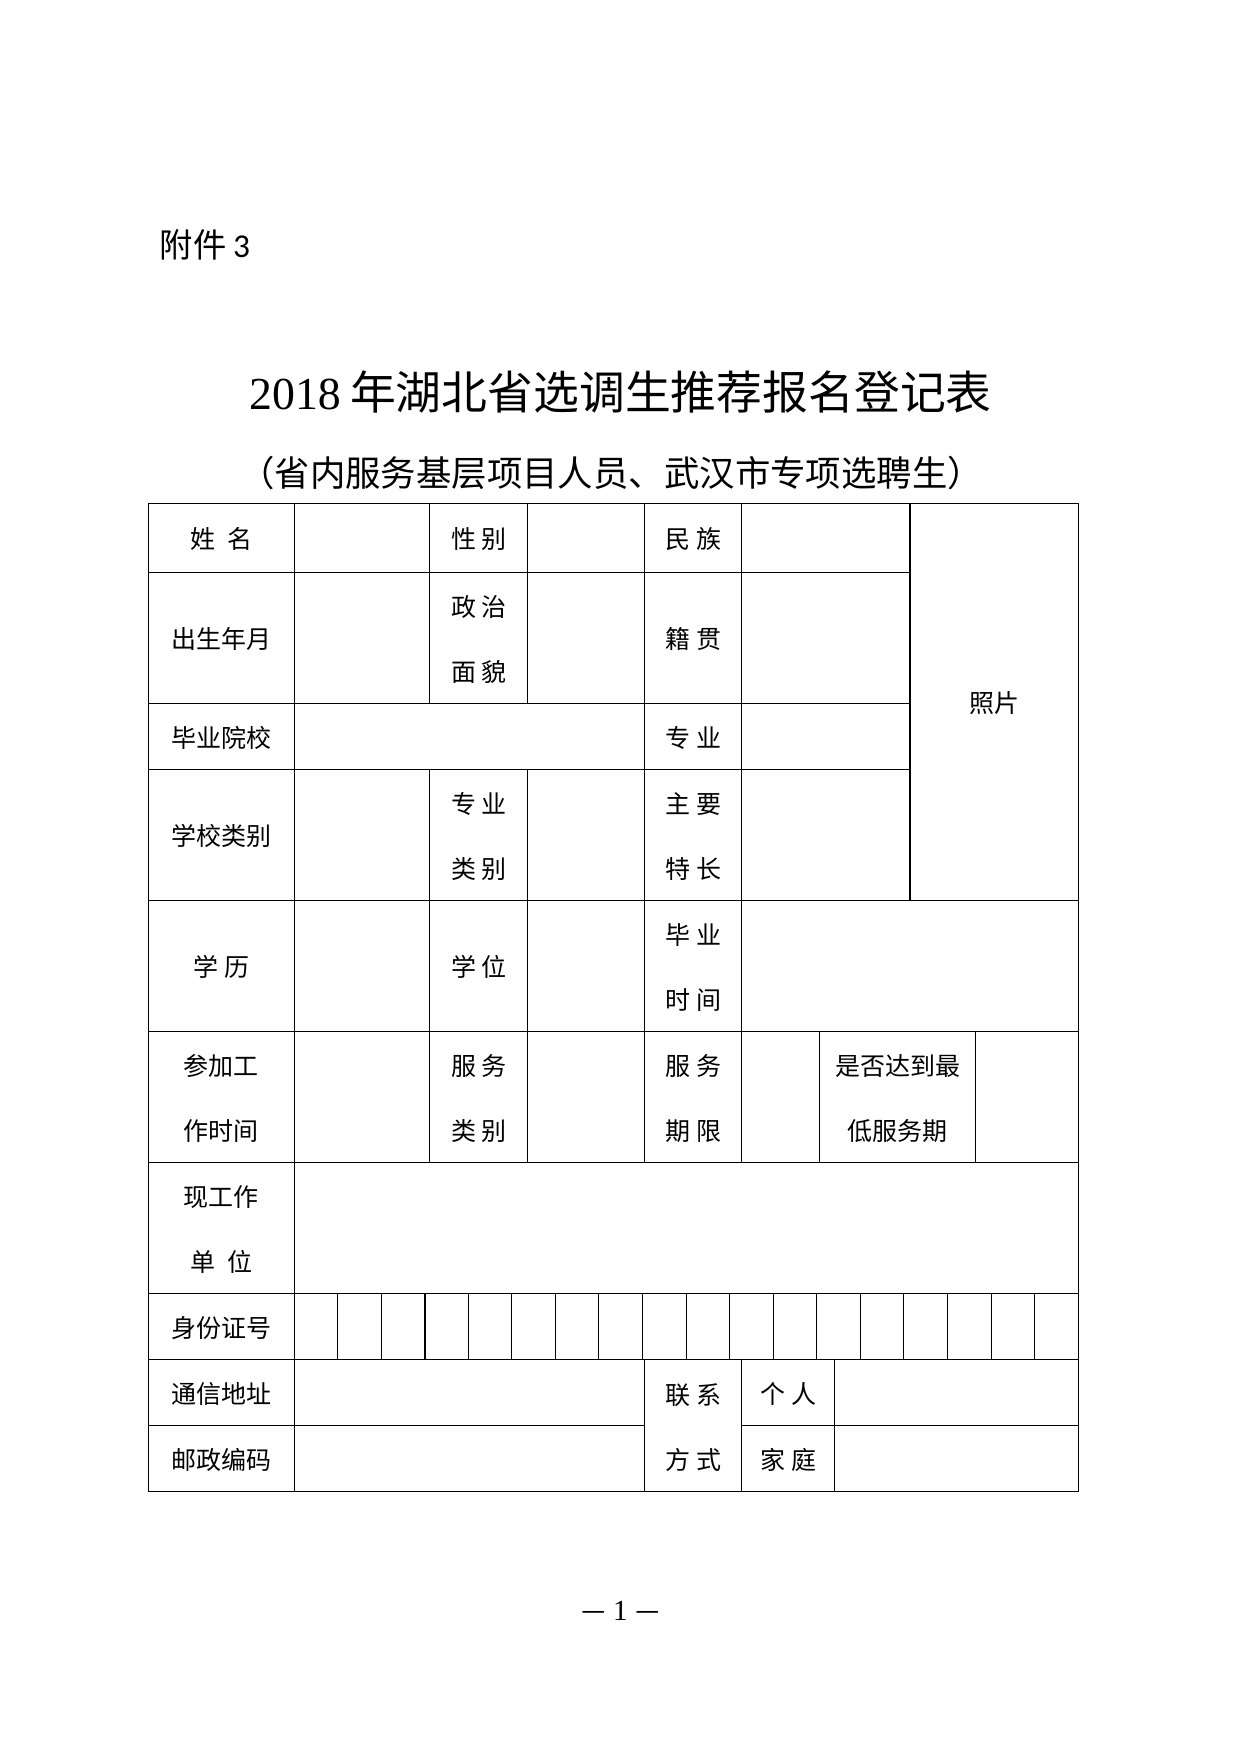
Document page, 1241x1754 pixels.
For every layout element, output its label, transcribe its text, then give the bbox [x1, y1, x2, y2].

table_cell 家 庭 [742, 1426, 834, 1491]
table_cell [817, 1294, 860, 1359]
table_cell [742, 573, 909, 703]
table_cell [295, 704, 644, 769]
table_cell [295, 1294, 337, 1359]
table_cell [426, 1294, 468, 1359]
table_cell [904, 1294, 947, 1359]
table_cell 个 人 [742, 1360, 834, 1425]
table_cell [742, 770, 909, 900]
table_cell 学 历 [149, 901, 294, 1031]
table_header 性 别 [430, 504, 527, 572]
table_cell [948, 1294, 991, 1359]
table_cell 通信地址 [149, 1360, 294, 1425]
table_cell [742, 704, 909, 769]
table_cell [835, 1426, 1078, 1491]
table_cell [528, 573, 644, 703]
table_cell [338, 1294, 381, 1359]
table_cell 毕业院校 [149, 704, 294, 769]
text （省内服务基层项目人员、武汉市专项选聘生） [141, 438, 1081, 503]
table_cell 身份证号 [149, 1294, 294, 1359]
table_cell [382, 1294, 424, 1359]
table_cell 毕 业 时 间 [645, 901, 741, 1031]
table_cell [556, 1294, 598, 1359]
table_cell [295, 1032, 429, 1162]
text 附件3 [159, 211, 1081, 276]
table_cell [469, 1294, 511, 1359]
table_cell [528, 770, 644, 900]
table_header 姓 名 [149, 504, 294, 572]
table_header 照片 [911, 504, 1078, 900]
table_cell 联 系 方 式 [645, 1360, 741, 1491]
table_cell [687, 1294, 729, 1359]
table_cell 学 位 [430, 901, 527, 1031]
text 2018年湖北省选调生推荐报名登记表 [159, 341, 1081, 438]
table_cell [1035, 1294, 1078, 1359]
table_cell [774, 1294, 816, 1359]
table_cell 专 业 [645, 704, 741, 769]
table_cell 籍 贯 [645, 573, 741, 703]
table_cell [992, 1294, 1034, 1359]
table_cell [835, 1360, 1078, 1425]
table_header 民 族 [645, 504, 741, 572]
table_cell [742, 901, 1078, 1031]
table_cell [512, 1294, 555, 1359]
table_cell 服 务 类 别 [430, 1032, 527, 1162]
table_cell [528, 1032, 644, 1162]
table_cell [295, 1360, 644, 1425]
table_cell 出生年月 [149, 573, 294, 703]
table_cell [643, 1294, 686, 1359]
table_cell 现工作 单 位 [149, 1163, 294, 1293]
table_cell [861, 1294, 903, 1359]
table_cell 专 业 类 别 [430, 770, 527, 900]
table_cell 是否达到最低服务期 [820, 1032, 975, 1162]
table_cell 参加工 作时间 [149, 1032, 294, 1162]
table_cell [295, 573, 429, 703]
table_cell 邮政编码 [149, 1426, 294, 1491]
table_cell [976, 1032, 1078, 1162]
table_cell [599, 1294, 642, 1359]
table_cell [295, 1426, 644, 1491]
table_cell [742, 1032, 819, 1162]
table_header [742, 504, 909, 572]
table_cell 学校类别 [149, 770, 294, 900]
table_cell [295, 770, 429, 900]
table_header [528, 504, 644, 572]
table_cell 政 治 面 貌 [430, 573, 527, 703]
table_cell [295, 901, 429, 1031]
table_header [295, 504, 429, 572]
table_cell 主 要 特 长 [645, 770, 741, 900]
table_cell [295, 1163, 1078, 1293]
table_cell 服 务 期 限 [645, 1032, 741, 1162]
table_cell [528, 901, 644, 1031]
table_cell [730, 1294, 773, 1359]
